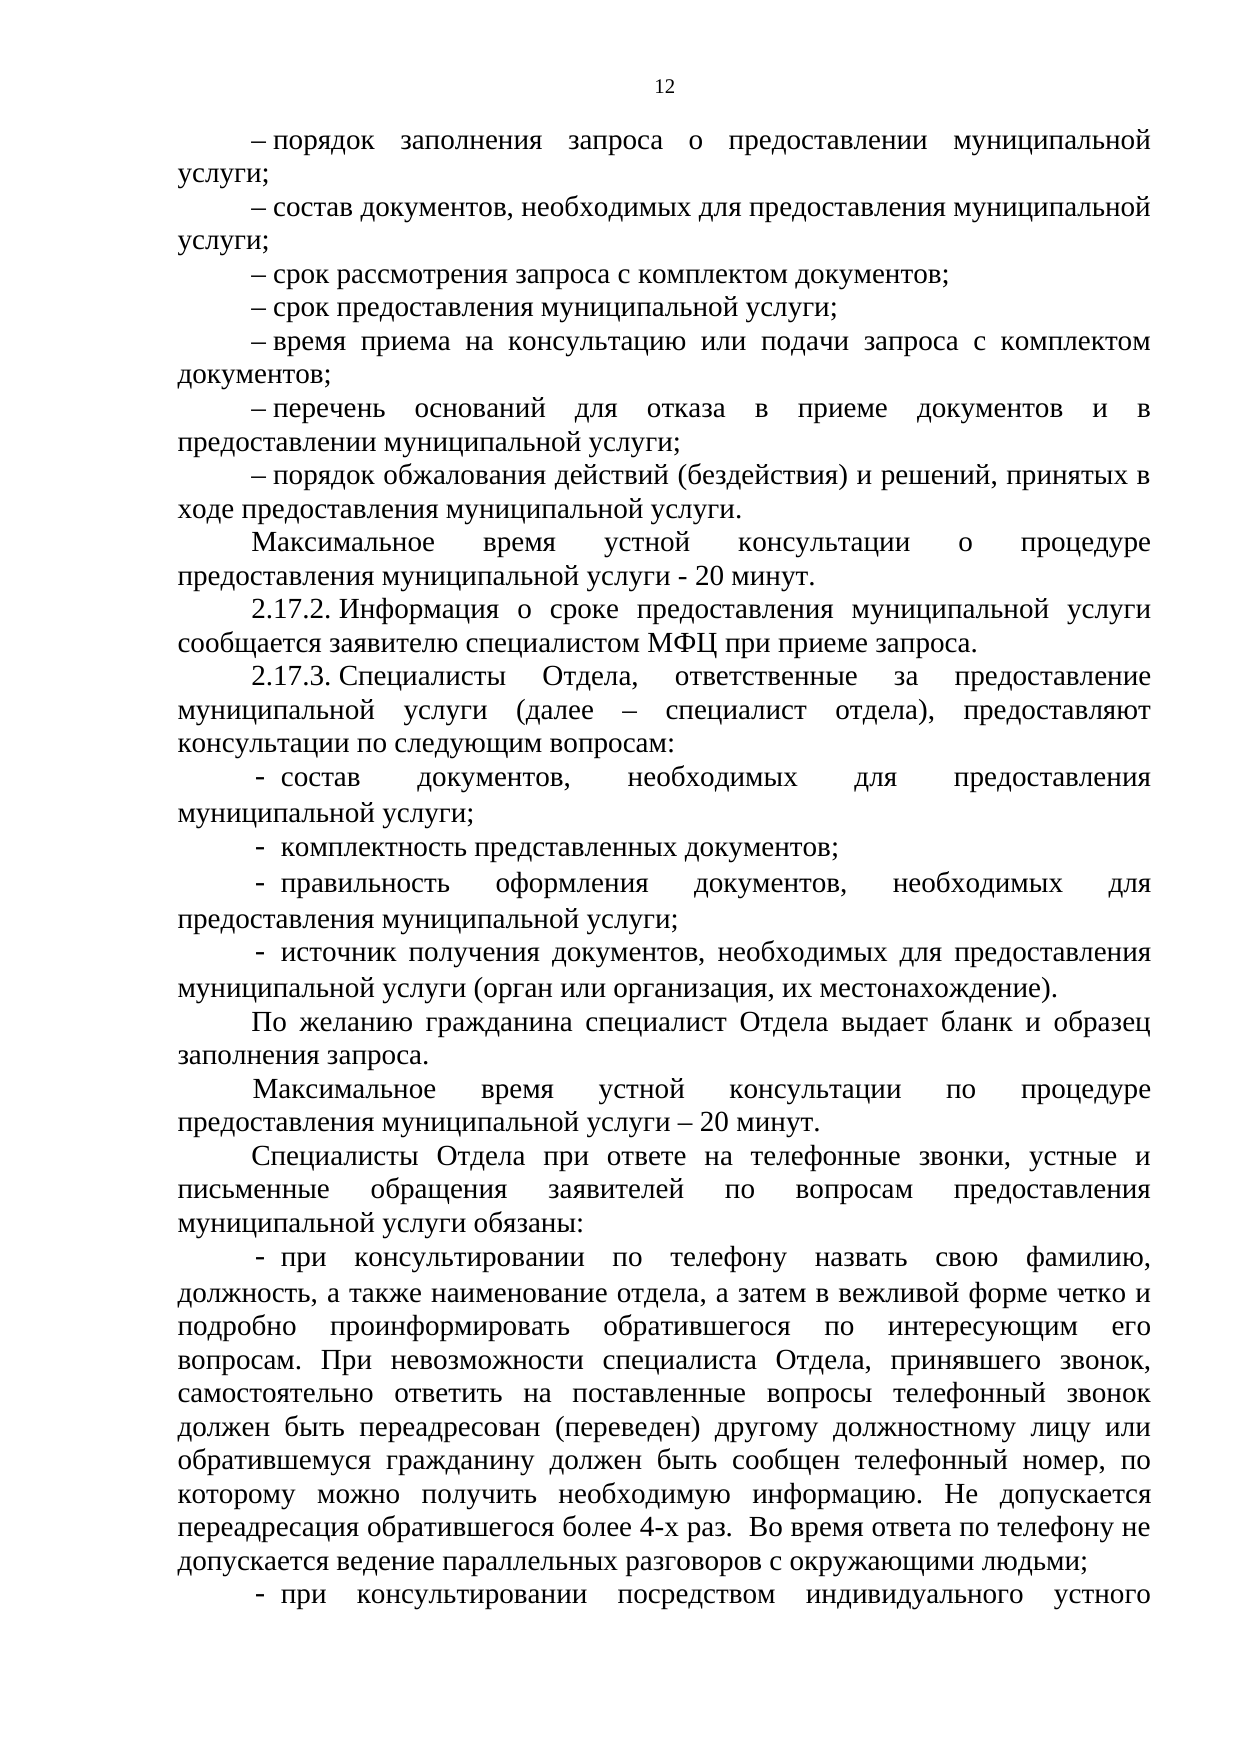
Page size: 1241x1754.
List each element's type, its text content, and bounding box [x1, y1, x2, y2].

text Максимальное время устной консультации по процедуре предоставления муниципальной услуги – 20 минут. [177, 1071, 1152, 1138]
list правильность оформления документов, необходимых для предоставления муниципальной услуги; [177, 865, 1152, 934]
text – перечень оснований для отказа в приеме документов и в предоставлении муниципальной услуги; [177, 390, 1152, 457]
list комплектность представленных документов; [177, 829, 1152, 865]
list при консультировании по телефону назвать свою фамилию, должность, а также наименование отдела, а затем в вежливой форме четко и подробно проинформировать обратившегося по интересующим его вопросам. При невозможности специалиста Отдела, принявшего звонок, самостоятельно ответить на поставленные вопросы телефонный звонок должен быть переадресован (переведен) другому должностному лицу или обратившемуся гражданину должен быть сообщен телефонный номер, по которому можно получить необходимую информацию. Не допускается переадресация обратившегося более 4-х раз. Во время ответа по телефону не допускается ведение параллельных разговоров с окружающими людьми; [177, 1239, 1152, 1577]
text – срок предоставления муниципальной услуги; [177, 289, 1152, 323]
text Максимальное время устной консультации о процедуре предоставления муниципальной услуги - 20 минут. [177, 524, 1152, 591]
text Специалисты Отдела при ответе на телефонные звонки, устные и письменные обращения заявителей по вопросам предоставления муниципальной услуги обязаны: [177, 1138, 1152, 1239]
text – время приема на консультацию или подачи запроса с комплектом документов; [177, 323, 1152, 390]
text 2.17.2. Информация о сроке предоставления муниципальной услуги сообщается заявителю специалистом МФЦ при приеме запроса. [177, 591, 1152, 658]
text – срок рассмотрения запроса с комплектом документов; [177, 256, 1152, 289]
text – состав документов, необходимых для предоставления муниципальной услуги; [177, 189, 1152, 256]
text 2.17.3. Специалисты Отдела, ответственные за предоставление муниципальной услуги (далее – специалист отдела), предоставляют консультации по следующим вопросам: [177, 658, 1152, 759]
list источник получения документов, необходимых для предоставления муниципальной услуги (орган или организация, их местонахождение). [177, 934, 1152, 1004]
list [177, 1577, 1152, 1613]
list состав документов, необходимых для предоставления муниципальной услуги; [177, 759, 1152, 829]
text – порядок обжалования действий (бездействия) и решений, принятых в ходе предоставления муниципальной услуги. [177, 457, 1152, 524]
text – порядок заполнения запроса о предоставлении муниципальной услуги; [177, 122, 1152, 189]
text По желанию гражданина специалист Отдела выдает бланк и образец заполнения запроса. [177, 1004, 1152, 1071]
